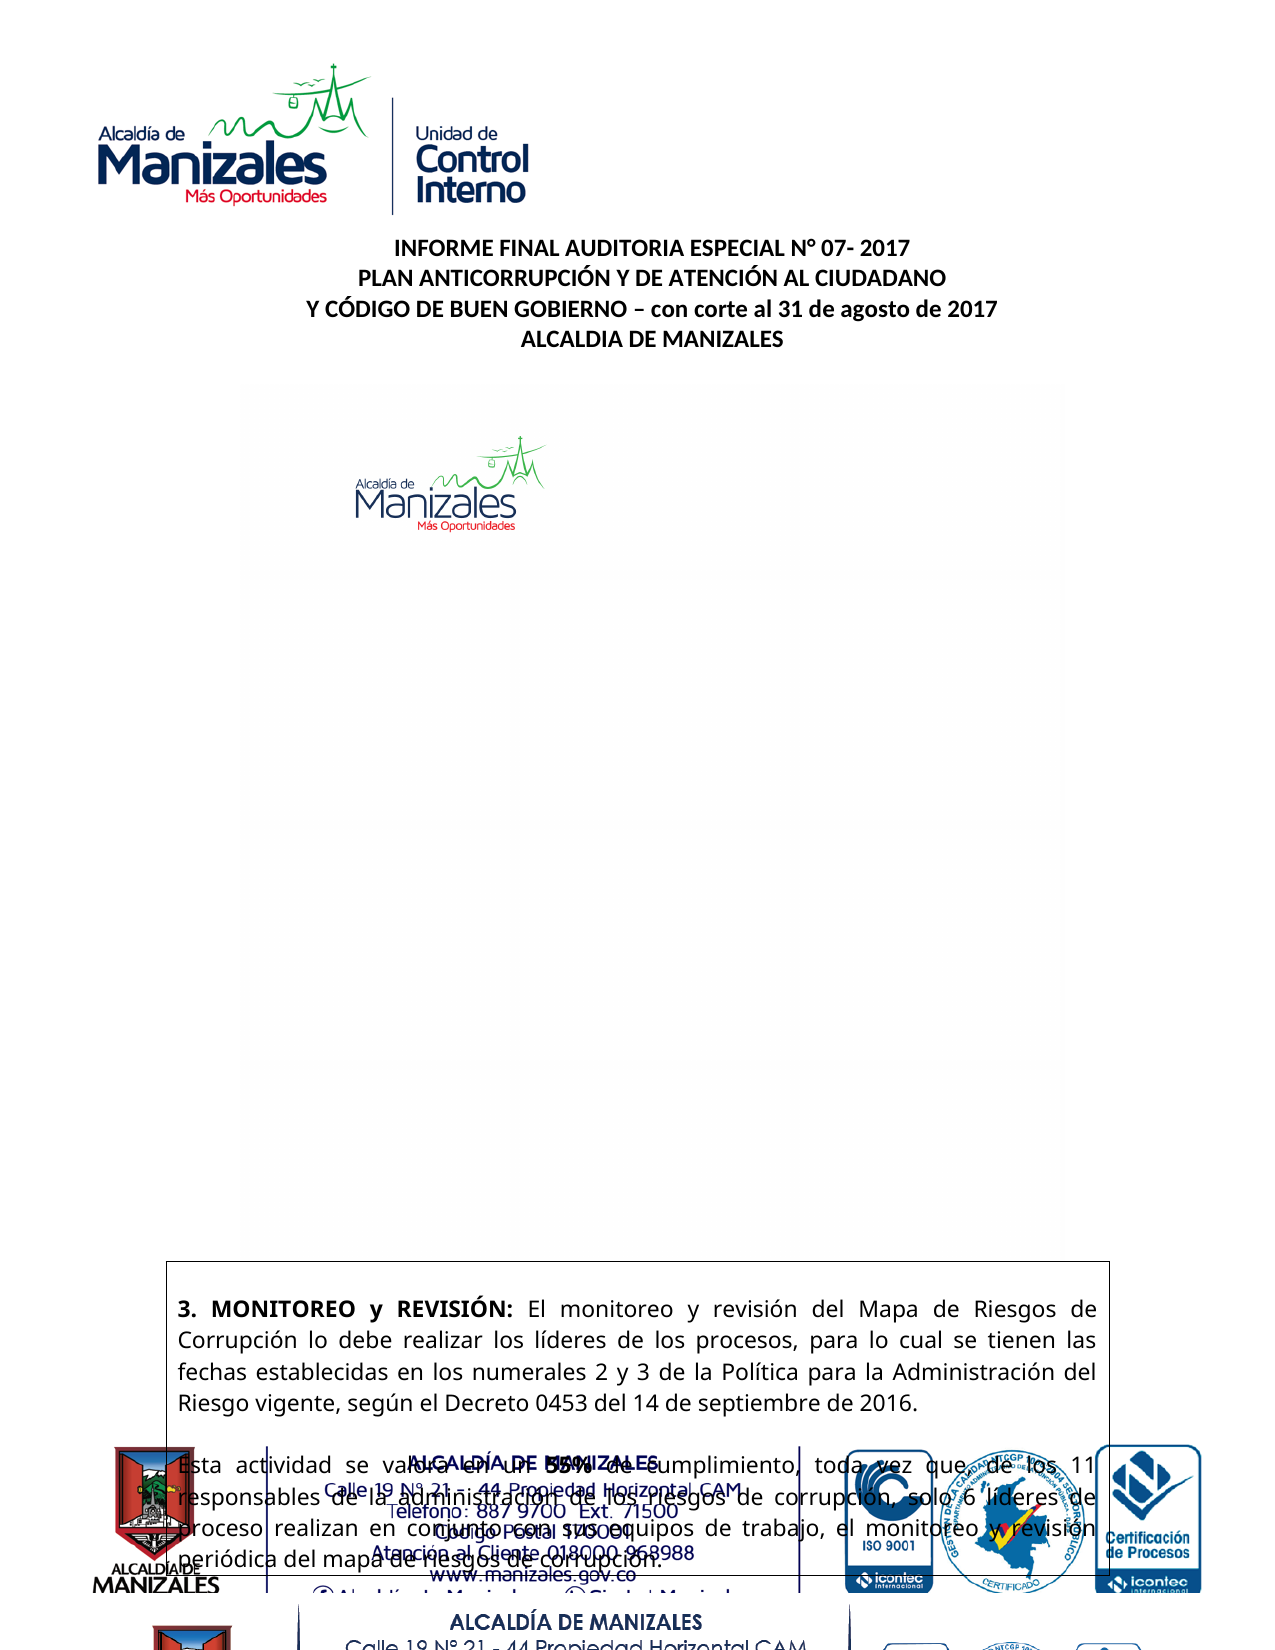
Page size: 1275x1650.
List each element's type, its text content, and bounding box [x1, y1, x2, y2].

picture [0, 0, 1275, 1650]
